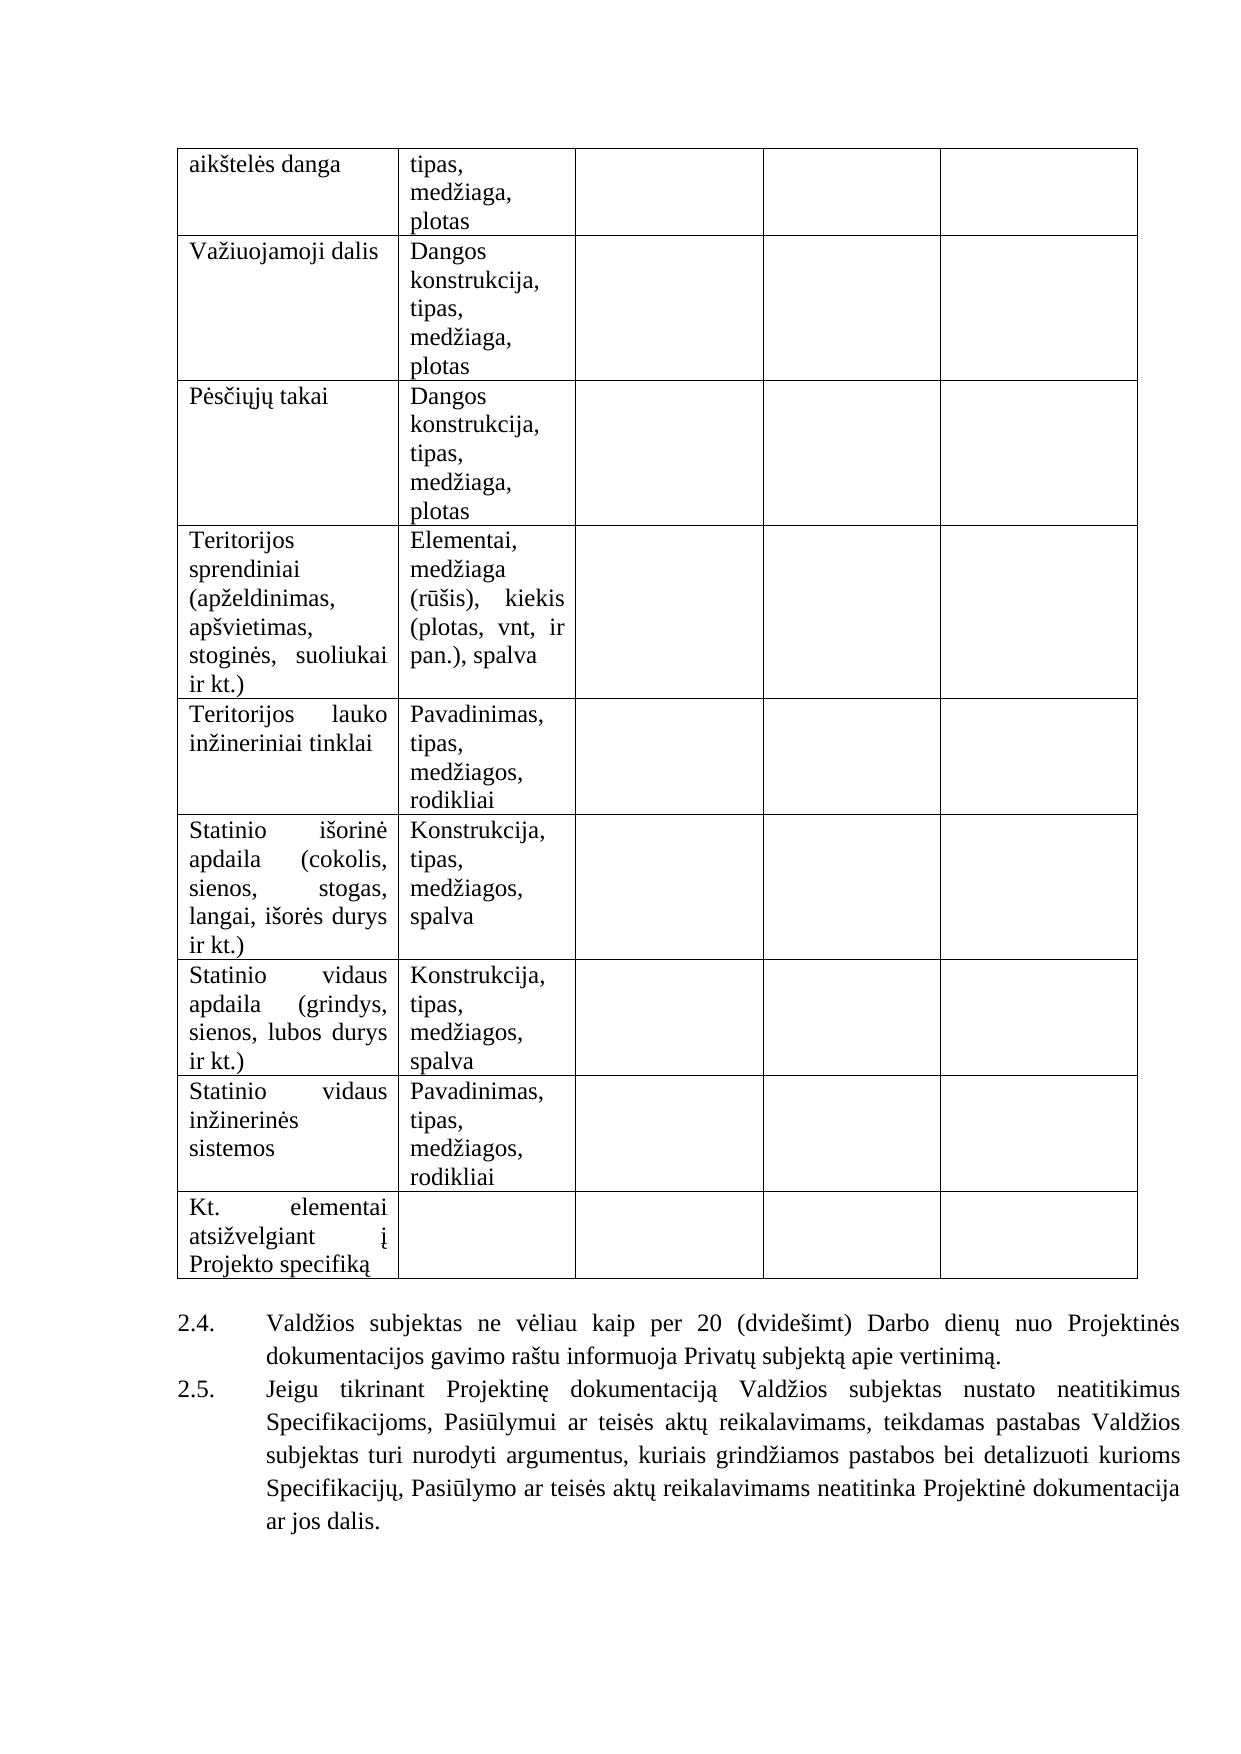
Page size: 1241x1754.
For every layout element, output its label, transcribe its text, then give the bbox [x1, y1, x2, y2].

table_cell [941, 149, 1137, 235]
list Jeigu tikrinant Projektinę dokumentaciją Valdžios subjektas nustato neatitikimus Specifikacijoms, Pasiūlymui ar teisės aktų reikalavimams, teikdamas pastabas Valdžios subjektas turi nurodyti argumentus, kuriais grindžiamos pastabos bei detalizuoti kurioms Specifikacijų, Pasiūlymo ar teisės aktų reikalavimams neatitinka Projektinė dokumentacija ar jos dalis. [177, 1374, 1181, 1535]
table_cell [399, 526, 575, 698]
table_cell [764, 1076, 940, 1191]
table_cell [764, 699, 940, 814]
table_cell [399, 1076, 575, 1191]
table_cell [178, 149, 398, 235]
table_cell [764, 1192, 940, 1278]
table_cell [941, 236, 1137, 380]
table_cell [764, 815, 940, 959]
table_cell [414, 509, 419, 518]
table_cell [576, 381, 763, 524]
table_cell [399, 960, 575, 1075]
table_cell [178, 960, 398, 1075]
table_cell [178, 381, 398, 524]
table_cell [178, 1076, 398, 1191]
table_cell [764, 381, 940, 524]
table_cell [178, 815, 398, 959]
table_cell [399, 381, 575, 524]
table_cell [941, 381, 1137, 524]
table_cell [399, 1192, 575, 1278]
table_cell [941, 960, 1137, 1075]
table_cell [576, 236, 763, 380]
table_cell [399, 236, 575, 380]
list Valdžios subjektas ne vėliau kaip per 20 (dvidešimt) Darbo dienų nuo Projektinės dokumentacijos gavimo raštu informuoja Privatų subjektą apie vertinimą. [177, 1308, 1181, 1370]
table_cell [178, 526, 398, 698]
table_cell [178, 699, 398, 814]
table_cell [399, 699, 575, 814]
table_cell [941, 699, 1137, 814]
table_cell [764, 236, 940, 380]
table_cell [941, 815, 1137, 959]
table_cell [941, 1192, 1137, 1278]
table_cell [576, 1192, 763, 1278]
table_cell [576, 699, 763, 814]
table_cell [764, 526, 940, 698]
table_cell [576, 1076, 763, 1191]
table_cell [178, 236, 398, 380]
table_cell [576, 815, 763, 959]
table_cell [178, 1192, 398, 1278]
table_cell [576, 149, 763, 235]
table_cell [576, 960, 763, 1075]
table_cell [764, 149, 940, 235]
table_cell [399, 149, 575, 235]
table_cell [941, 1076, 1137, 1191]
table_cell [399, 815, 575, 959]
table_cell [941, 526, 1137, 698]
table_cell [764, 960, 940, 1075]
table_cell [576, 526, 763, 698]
